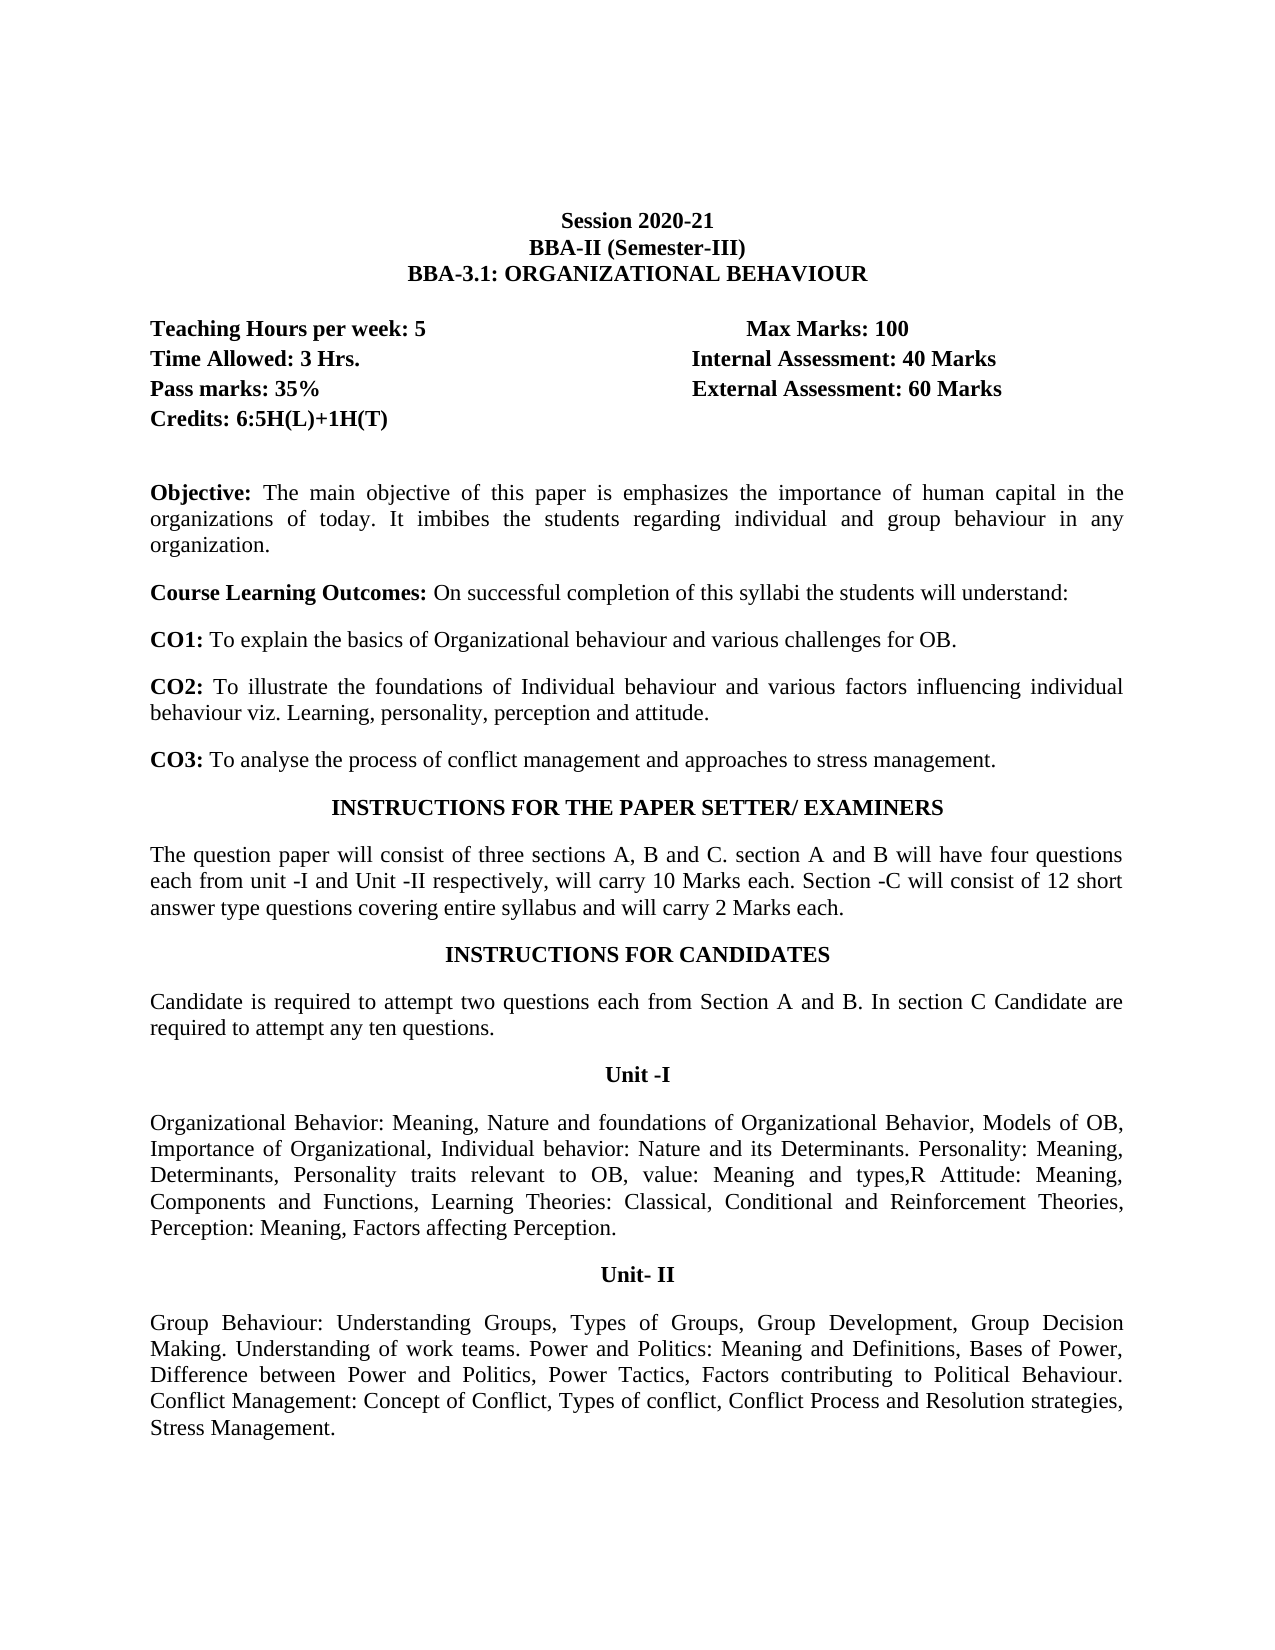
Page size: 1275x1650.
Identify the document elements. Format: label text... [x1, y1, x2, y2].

text Pass marks: 35% External Assessment: 60 Marks [150, 375, 1125, 401]
text The question paper will consist of three sections A, B and C. section A and B will have four questions each from unit -I and Unit -II respectively, will carry 10 Marks each. Section -C will consist of 12 short answer type questions covering entire syllabus and will carry 2 Marks each. [150, 841, 1125, 920]
text INSTRUCTIONS FOR THE PAPER SETTER/ EXAMINERS [150, 794, 1125, 820]
text Candidate is required to attempt two questions each from Section A and B. In section C Candidate are required to attempt any ten questions. [150, 988, 1125, 1041]
text Time Allowed: 3 Hrs. Internal Assessment: 40 Marks [150, 345, 1125, 371]
text Unit -I [150, 1062, 1125, 1088]
text CO2: To illustrate the foundations of Individual behaviour and various factors influencing individual behaviour viz. Learning, personality, perception and attitude. [150, 673, 1125, 726]
text Credits: 6:5H(L)+1H(T) [150, 405, 1125, 432]
text CO1: To explain the basics of Organizational behaviour and various challenges for OB. [150, 626, 1125, 652]
text CO3: To analyse the process of conflict management and approaches to stress management. [150, 747, 1125, 773]
text Organizational Behavior: Meaning, Nature and foundations of Organizational Behavior, Models of OB, Importance of Organizational, Individual behavior: Nature and its Determinants. Personality: Meaning, Determinants, Personality traits relevant to OB, value: Meaning and types,R Attitude: Meaning, Components and Functions, Learning Theories: Classical, Conditional and Reinforcement Theories, Perception: Meaning, Factors affecting Perception. [150, 1109, 1125, 1241]
text Unit- II [150, 1261, 1125, 1288]
text Course Learning Outcomes: On successful completion of this syllabi the students will understand: [150, 579, 1125, 605]
text Objective: The main objective of this paper is emphasizes the importance of human capital in the organizations of today. It imbibes the students regarding individual and group behaviour in any organization. [150, 479, 1125, 558]
text BBA-II (Semester-III) [150, 234, 1125, 260]
text Teaching Hours per week: 5 Max Marks: 100 [150, 314, 1125, 341]
text INSTRUCTIONS FOR CANDIDATES [150, 941, 1125, 967]
text Group Behaviour: Understanding Groups, Types of Groups, Group Development, Group Decision Making. Understanding of work teams. Power and Politics: Meaning and Definitions, Bases of Power, Difference between Power and Politics, Power Tactics, Factors contributing to Political Behaviour. Conflict Management: Concept of Conflict, Types of conflict, Conflict Process and Resolution strategies, Stress Management. [150, 1308, 1125, 1440]
text Session 2020-21 [150, 207, 1125, 234]
text BBA-3.1: ORGANIZATIONAL BEHAVIOUR [150, 260, 1125, 287]
